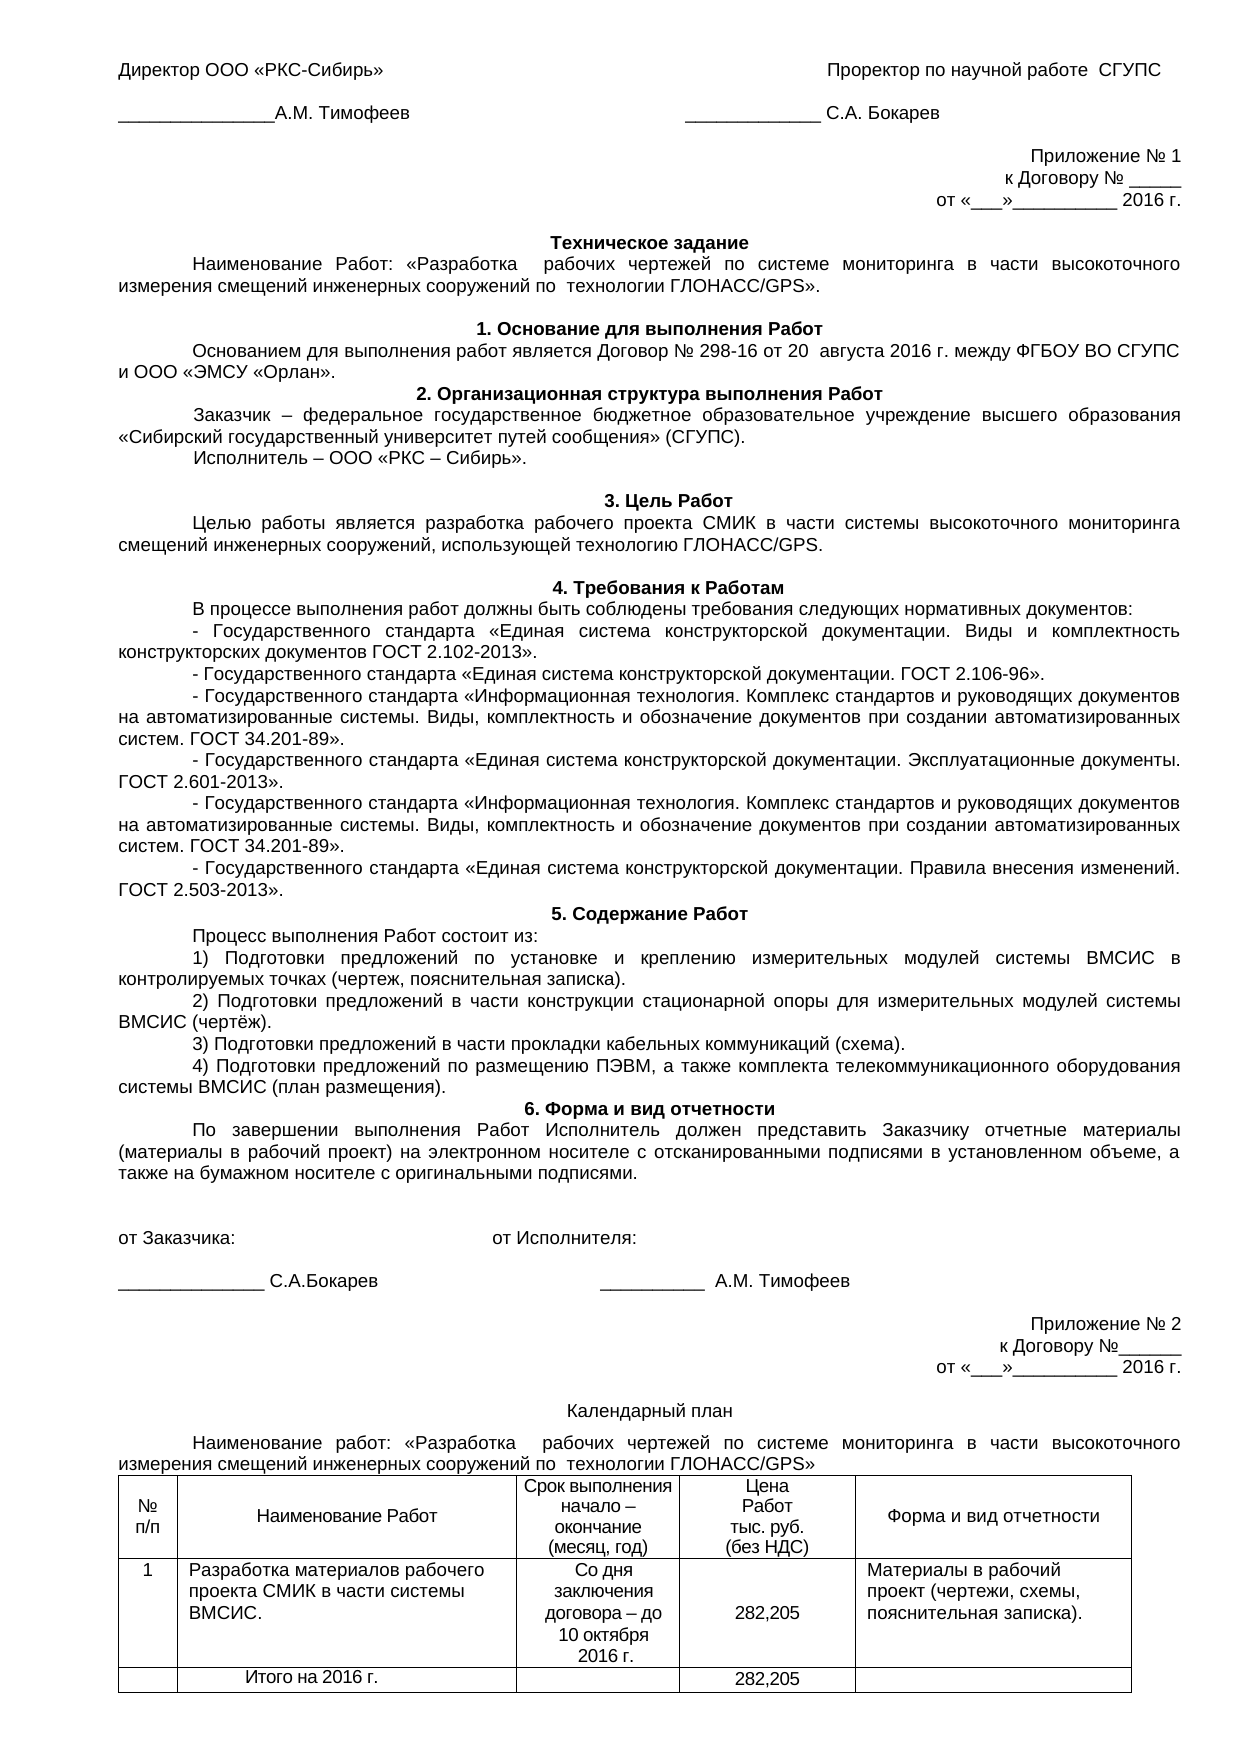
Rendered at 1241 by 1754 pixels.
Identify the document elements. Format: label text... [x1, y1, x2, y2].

text Техническое задание [118, 232, 1181, 253]
table_cell [517, 1668, 679, 1692]
text 4) Подготовки предложений по размещению ПЭВМ, а также комплекта телекоммуникационного оборудования системы ВМСИС (план размещения). [118, 1054, 1181, 1097]
table_cell 1 [119, 1559, 177, 1667]
table_cell [119, 1668, 177, 1692]
text - Государственного стандарта «Единая система конструкторской документации. Правила внесения изменений. ГОСТ 2.503-2013». [118, 857, 1181, 900]
text Календарный план [118, 1399, 1181, 1421]
table_header Цена Работ тыс. руб. (без НДС) [680, 1476, 855, 1558]
text Наименование Работ: «Разработка рабочих чертежей по системе мониторинга в части высокоточного измерения смещений инженерных сооружений по технологии ГЛОНАСС/GPS». [118, 253, 1181, 296]
table_cell Итого на 2016 г. [178, 1668, 516, 1692]
text Процесс выполнения Работ состоит из: [118, 925, 1181, 947]
text 1) Подготовки предложений по установке и креплению измерительных модулей системы ВМСИС в контролируемых точках (чертеж, пояснительная записка). [118, 947, 1181, 990]
text Приложение № 2 [856, 1313, 1181, 1335]
text к Договору №______ [856, 1335, 1181, 1356]
text Основанием для выполнения работ является Договор № 298-16 от 20 августа 2016 г. между ФГБОУ ВО СГУПС и ООО «ЭМСУ «Орлан». [118, 339, 1181, 382]
table_cell Разработка материалов рабочего проекта СМИК в части системы ВМСИС. [178, 1559, 516, 1667]
text По завершении выполнения Работ Исполнитель должен представить Заказчику отчетные материалы (материалы в рабочий проект) на электронном носителе с отсканированными подписями в установленном объеме, а также на бумажном носителе с оригинальными подписями. [118, 1119, 1181, 1184]
text - Государственного стандарта «Информационная технология. Комплекс стандартов и руководящих документов на автоматизированные системы. Виды, комплектность и обозначение документов при создании автоматизированных систем. ГОСТ 34.201-89». [118, 684, 1181, 749]
text от «___»__________ 2016 г. [768, 188, 1181, 210]
list 1. Основание для выполнения Работ [118, 318, 1181, 339]
table_cell [856, 1668, 1131, 1692]
text _______________А.М. Тимофеев _____________ С.А. Бокарев [118, 102, 1181, 124]
table_header Форма и вид отчетности [856, 1476, 1131, 1558]
text Директор ООО «РКС-Сибирь» Проректор по научной работе СГУПС [118, 59, 1181, 81]
text от «___»__________ 2016 г. [118, 1356, 1181, 1378]
text к Договору № _____ [856, 167, 1181, 188]
text 6. Форма и вид отчетности [118, 1097, 1181, 1119]
text Целью работы является разработка рабочего проекта СМИК в части системы высокоточного мониторинга смещений инженерных сооружений, использующей технологию ГЛОНАСС/GPS. [118, 512, 1181, 555]
table_cell Со дня заключения договора – до 10 октября 2016 г. [517, 1559, 679, 1667]
text - Государственного стандарта «Информационная технология. Комплекс стандартов и руководящих документов на автоматизированные системы. Виды, комплектность и обозначение документов при создании автоматизированных систем. ГОСТ 34.201-89». [118, 792, 1181, 857]
text - Государственного стандарта «Единая система конструкторской документации. Виды и комплектность конструкторских документов ГОСТ 2.102-2013». [118, 620, 1181, 663]
text 4. Требования к Работам [156, 577, 1181, 598]
list В процессе выполнения работ должны быть соблюдены требования следующих нормативных документов: [118, 598, 1181, 620]
list 2. Организационная структура выполнения Работ [118, 382, 1181, 404]
text Исполнитель – ООО «РКС – Сибирь». [118, 447, 1181, 469]
table_cell 282,205 [680, 1559, 855, 1667]
text - Государственного стандарта «Единая система конструкторской документации. ГОСТ 2.106-96». [118, 663, 1181, 684]
text 5. Содержание Работ [118, 900, 1181, 925]
table_cell Материалы в рабочий проект (чертежи, схемы, пояснительная записка). [856, 1559, 1131, 1667]
text Приложение № 1 [856, 145, 1181, 167]
text ______________ С.А.Бокарев __________ А.М. Тимофеев [118, 1270, 1181, 1292]
text 2) Подготовки предложений в части конструкции стационарной опоры для измерительных модулей системы ВМСИС (чертёж). [118, 990, 1181, 1033]
text 3) Подготовки предложений в части прокладки кабельных коммуникаций (схема). [118, 1033, 1181, 1054]
text - Государственного стандарта «Единая система конструкторской документации. Эксплуатационные документы. ГОСТ 2.601-2013». [118, 749, 1181, 792]
table_header Наименование Работ [178, 1476, 516, 1558]
table_header Срок выполнения начало – окончание (месяц, год) [517, 1476, 679, 1558]
text от Заказчика: от Исполнителя: [118, 1227, 1181, 1248]
table_cell 282,205 [680, 1668, 855, 1692]
table_header № п/п [119, 1476, 177, 1558]
text 3. Цель Работ [156, 490, 1181, 512]
text Заказчик – федеральное государственное бюджетное образовательное учреждение высшего образования «Сибирский государственный университет путей сообщения» (СГУПС). [118, 404, 1181, 447]
